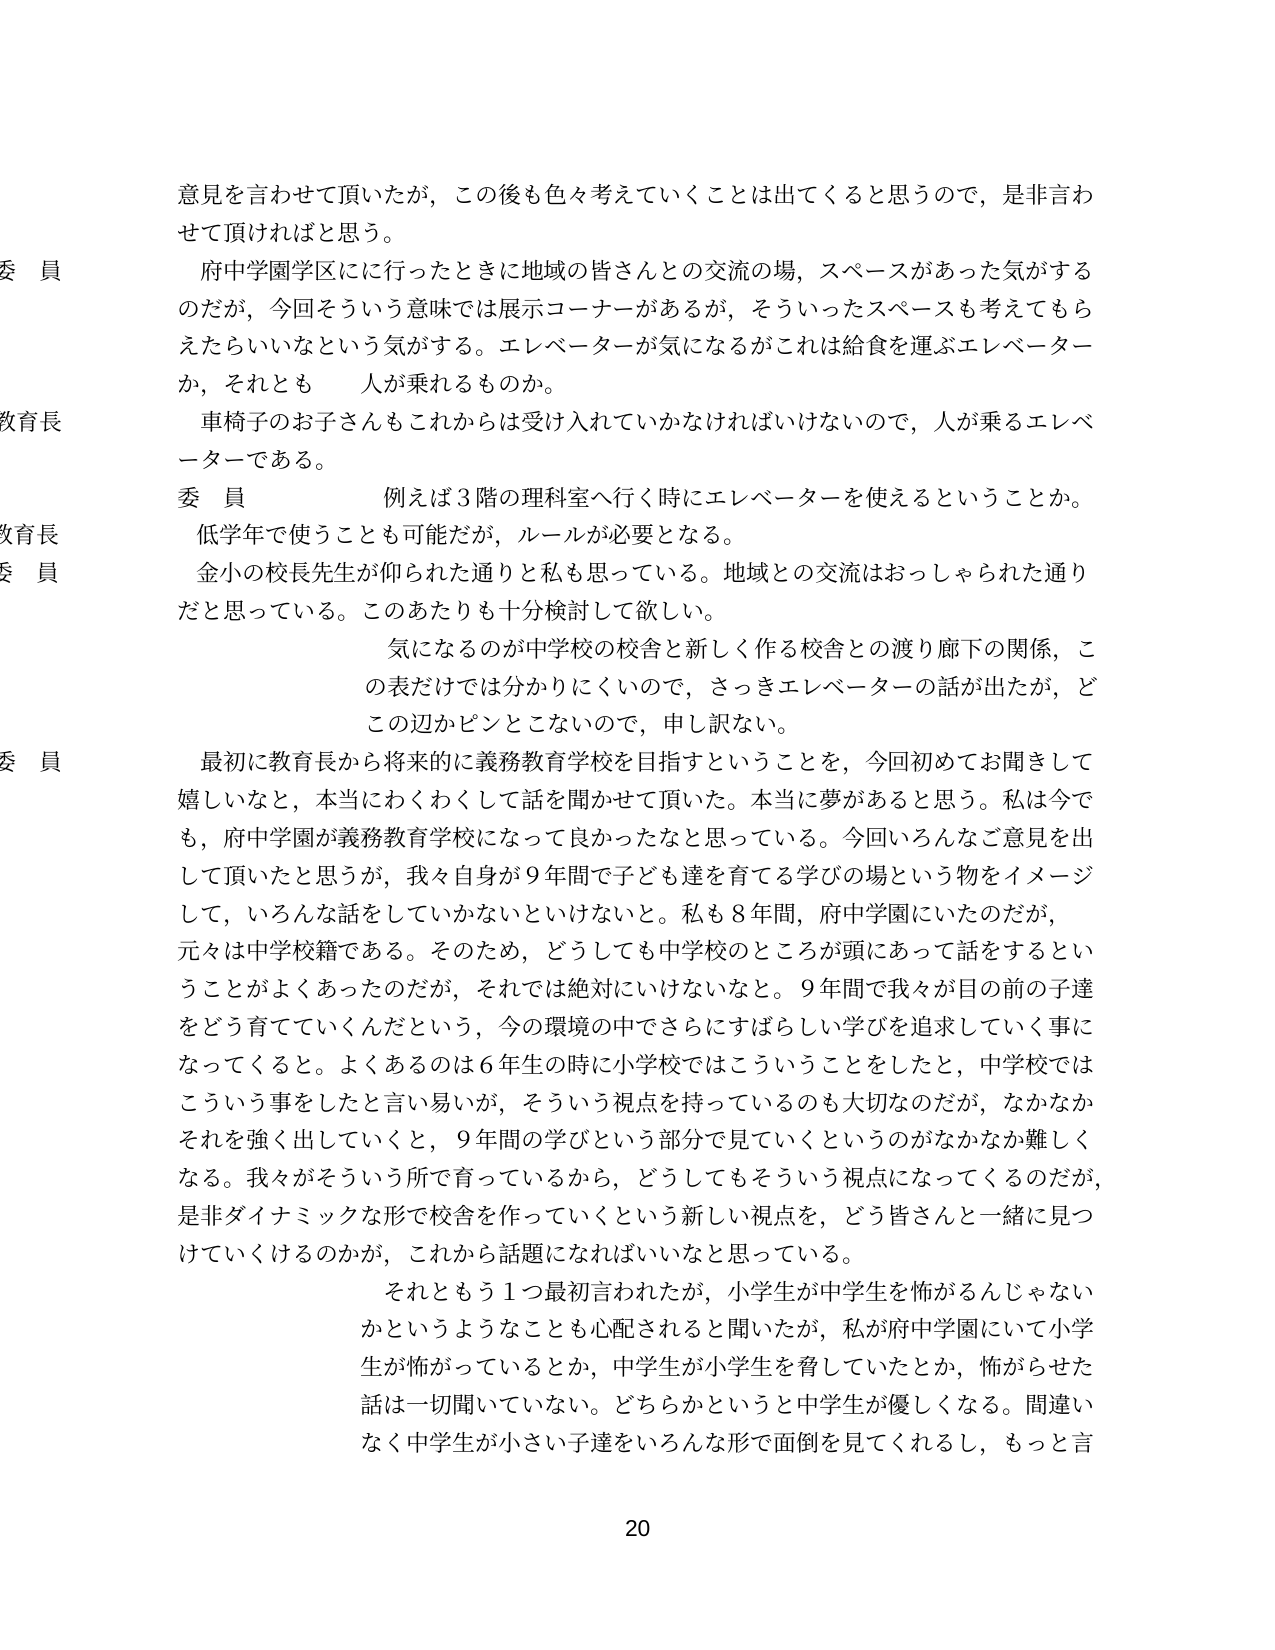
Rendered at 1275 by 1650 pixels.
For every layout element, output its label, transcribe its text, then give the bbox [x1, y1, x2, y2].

text 委 員 金小の校長先生が仰られた通りと私も思っている。地域との交流はおっしゃられた通りだと思っている。このあたりも十分検討して欲しい。 [0, 555, 1098, 626]
text 教育長 低学年で使うことも可能だが，ルールが必要となる。 [0, 517, 1098, 550]
text 委 員 府中学園学区にに行ったときに地域の皆さんとの交流の場，スペースがあった気がするのだが，今回そういう意味では展示コーナーがあるが，そういったスペースも考えてもらえたらいいなという気がする。エレベーターが気になるがこれは給食を運ぶエレベーターか，それとも 人が乗れるものか。 [0, 253, 1098, 399]
text 教育長 車椅子のお子さんもこれからは受け入れていかなければいけないので，人が乗るエレベーターである。 [0, 404, 1098, 475]
text 委 員 例えば３階の理科室へ行く時にエレベーターを使えるということか。 [177, 480, 1098, 513]
text 気になるのが中学校の校舎と新しく作る校舎との渡り廊下の関係，この表だけでは分かりにくいので，さっきエレベーターの話が出たが，どこの辺かピンとこないので，申し訳ない。 [364, 631, 1098, 739]
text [361, 1274, 1098, 1458]
text 委 員 最初に教育長から将来的に義務教育学校を目指すということを，今回初めてお聞きして嬉しいなと，本当にわくわくして話を聞かせて頂いた。本当に夢があると思う。私は今でも，府中学園が義務教育学校になって良かったなと思っている。今回いろんなご意見を出して頂いたと思うが，我々自身が９年間で子ども達を育てる学びの場という物をイメージして，いろんな話をしていかないといけないと。私も８年間，府中学園にいたのだが，元々は中学校籍である。そのため，どうしても中学校のところが頭にあって話をするということがよくあったのだが，それでは絶対にいけないなと。９年間で我々が目の前の子達をどう育てていくんだという，今の環境の中でさらにすばらしい学びを追求していく事になってくると。よくあるのは６年生の時に小学校ではこういうことをしたと，中学校ではこういう事をしたと言い易いが，そういう視点を持っているのも大切なのだが，なかなかそれを強く出していくと，９年間の学びという部分で見ていくというのがなかなか難しくなる。我々がそういう所で育っているから，どうしてもそういう視点になってくるのだが，是非ダイナミックな形で校舎を作っていくという新しい視点を，どう皆さんと一緒に見つけていくけるのかが，これから話題になればいいなと思っている。 [0, 744, 1098, 1269]
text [0, 177, 1098, 248]
